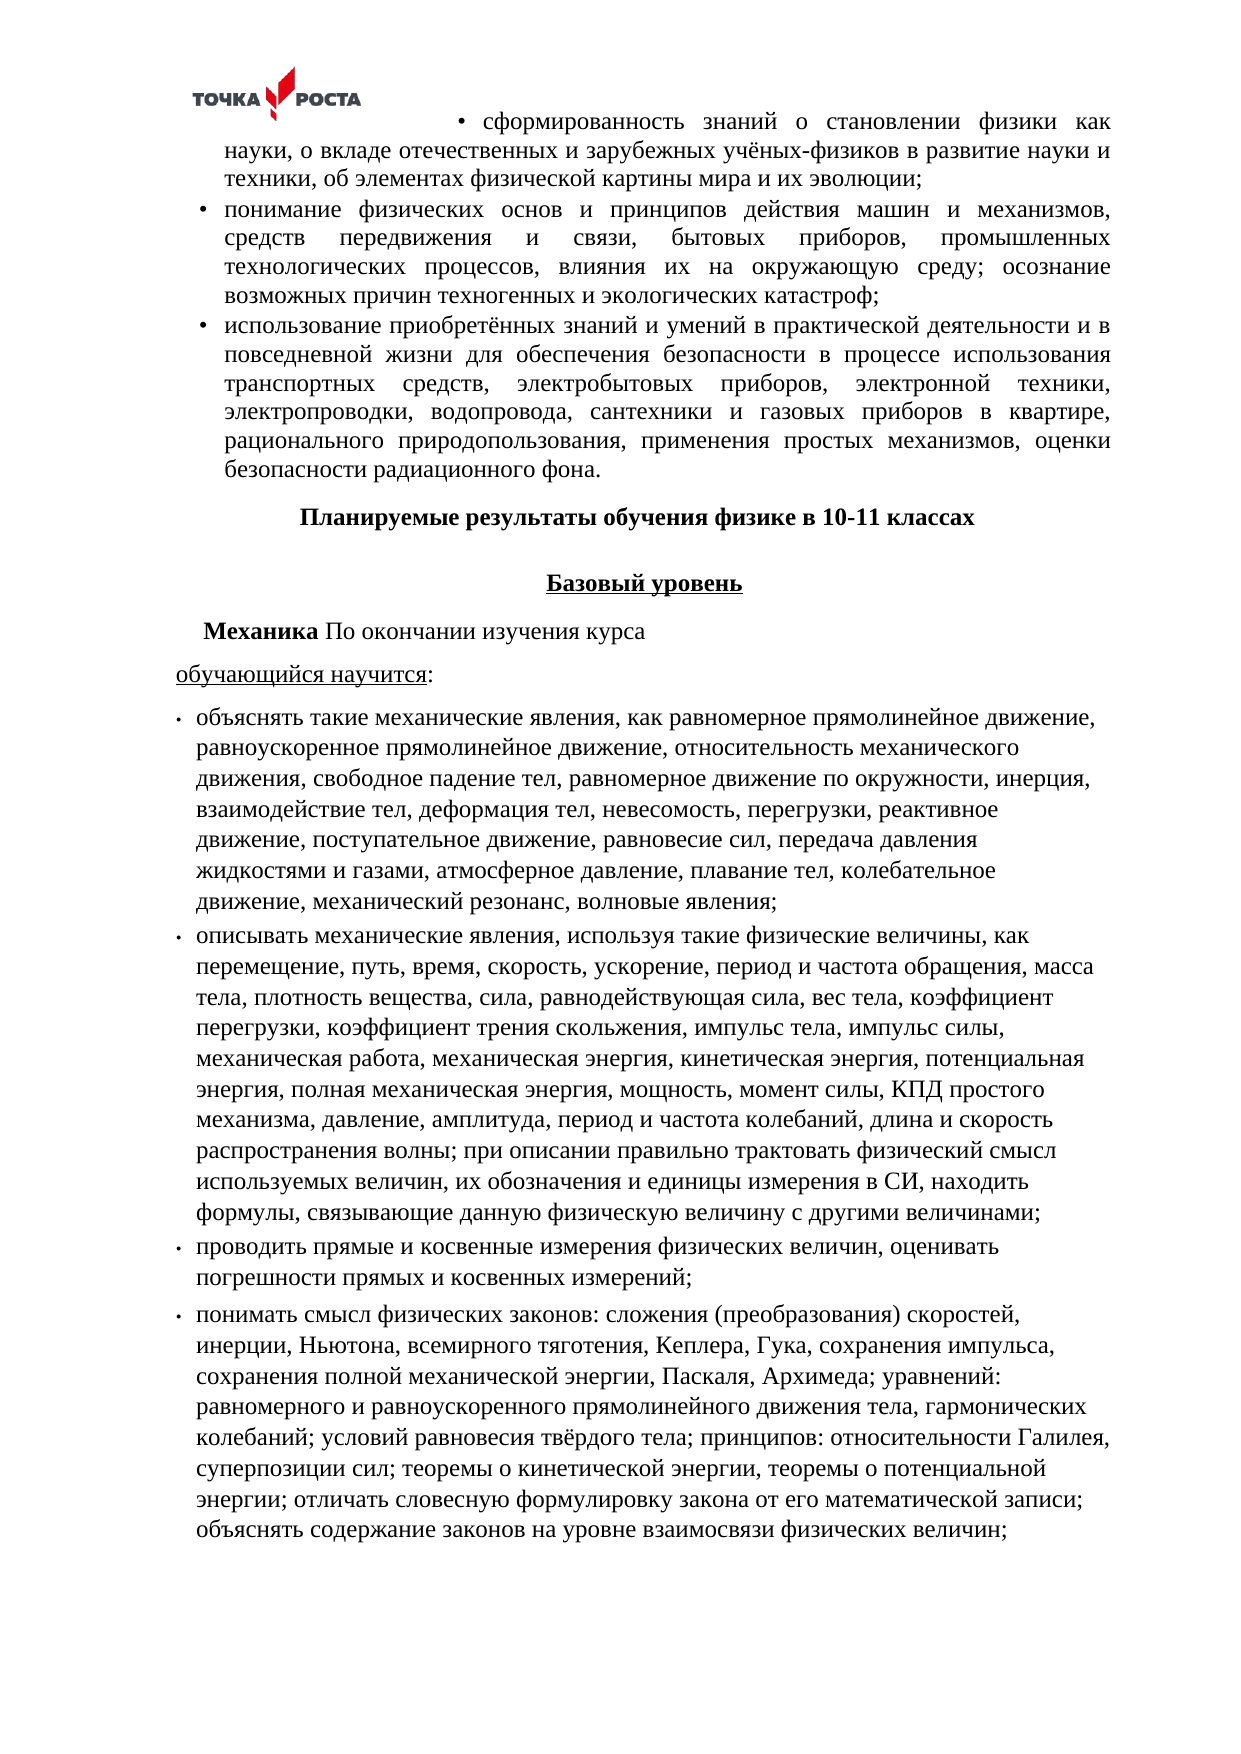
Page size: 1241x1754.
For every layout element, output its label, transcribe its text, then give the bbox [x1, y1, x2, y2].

text Планируемые результаты обучения физике в 10-11 классах [299, 502, 1167, 531]
list сформированность знаний о становлении физики как науки, о вкладе отечественных и зарубежных учёных-физиков в развитие науки и техники, об элементах физической картины мира и их эволюции; [198, 106, 1111, 192]
text Механика По окончании изучения курса обучающийся научится: [176, 616, 759, 687]
subtitle Базовый уровень [192, 568, 1097, 596]
list использование приобретённых знаний и умений в практической деятельности и в повседневной жизни для обеспечения безопасности в процессе использования транспортных средств, электробытовых приборов, электронной техники, электропроводки, водопровода, сантехники и газовых приборов в квартире, рационального природопользования, применения простых механизмов, оценки безопасности радиационного фона. [198, 310, 1111, 483]
picture [192, 66, 361, 121]
list объяснять такие механические явления, как равномерное прямолинейное движение, равноускоренное прямолинейное движение, относительность механического движения, свободное падение тел, равномерное движение по окружности, инерция, взаимодействие тел, деформация тел, невесомость, перегрузки, реактивное движение, поступательное движение, равновесие сил, передача давления жидкостями и газами, атмосферное давление, плавание тел, колебательное движение, механический резонанс, волновые явления; [176, 702, 1112, 915]
list проводить прямые и косвенные измерения физических величин, оценивать погрешности прямых и косвенных измерений; [176, 1231, 1112, 1290]
list понимать смысл физических законов: сложения (преобразования) скоростей, инерции, Ньютона, всемирного тяготения, Кеплера, Гука, сохранения импульса, сохранения полной механической энергии, Паскаля, Архимеда; уравнений: равномерного и равноускоренного прямолинейного движения тела, гармонических колебаний; условий равновесия твёрдого тела; принципов: относительности Галилея, суперпозиции сил; теоремы о кинетической энергии, теоремы о потенциальной энергии; отличать словесную формулировку закона от его математической записи; объяснять содержание законов на уровне взаимосвязи физических величин; [176, 1299, 1112, 1543]
list описывать механические явления, используя такие физические величины, как перемещение, путь, время, скорость, ускорение, период и частота обращения, масса тела, плотность вещества, сила, равнодействующая сила, вес тела, коэффициент перегрузки, коэффициент трения скольжения, импульс тела, импульс силы, механическая работа, механическая энергия, кинетическая энергия, потенциальная энергия, полная механическая энергия, мощность, момент силы, КПД простого механизма, давление, амплитуда, период и частота колебаний, длина и скорость распространения волны; при описании правильно трактовать физический смысл используемых величин, их обозначения и единицы измерения в СИ, находить формулы, связывающие данную физическую величину с другими величинами; [176, 920, 1112, 1226]
list понимание физических основ и принципов действия машин и механизмов, средств передвижения и связи, бытовых приборов, промышленных технологических процессов, влияния их на окружающую среду; осознание возможных причин техногенных и экологических катастроф; [198, 194, 1111, 309]
